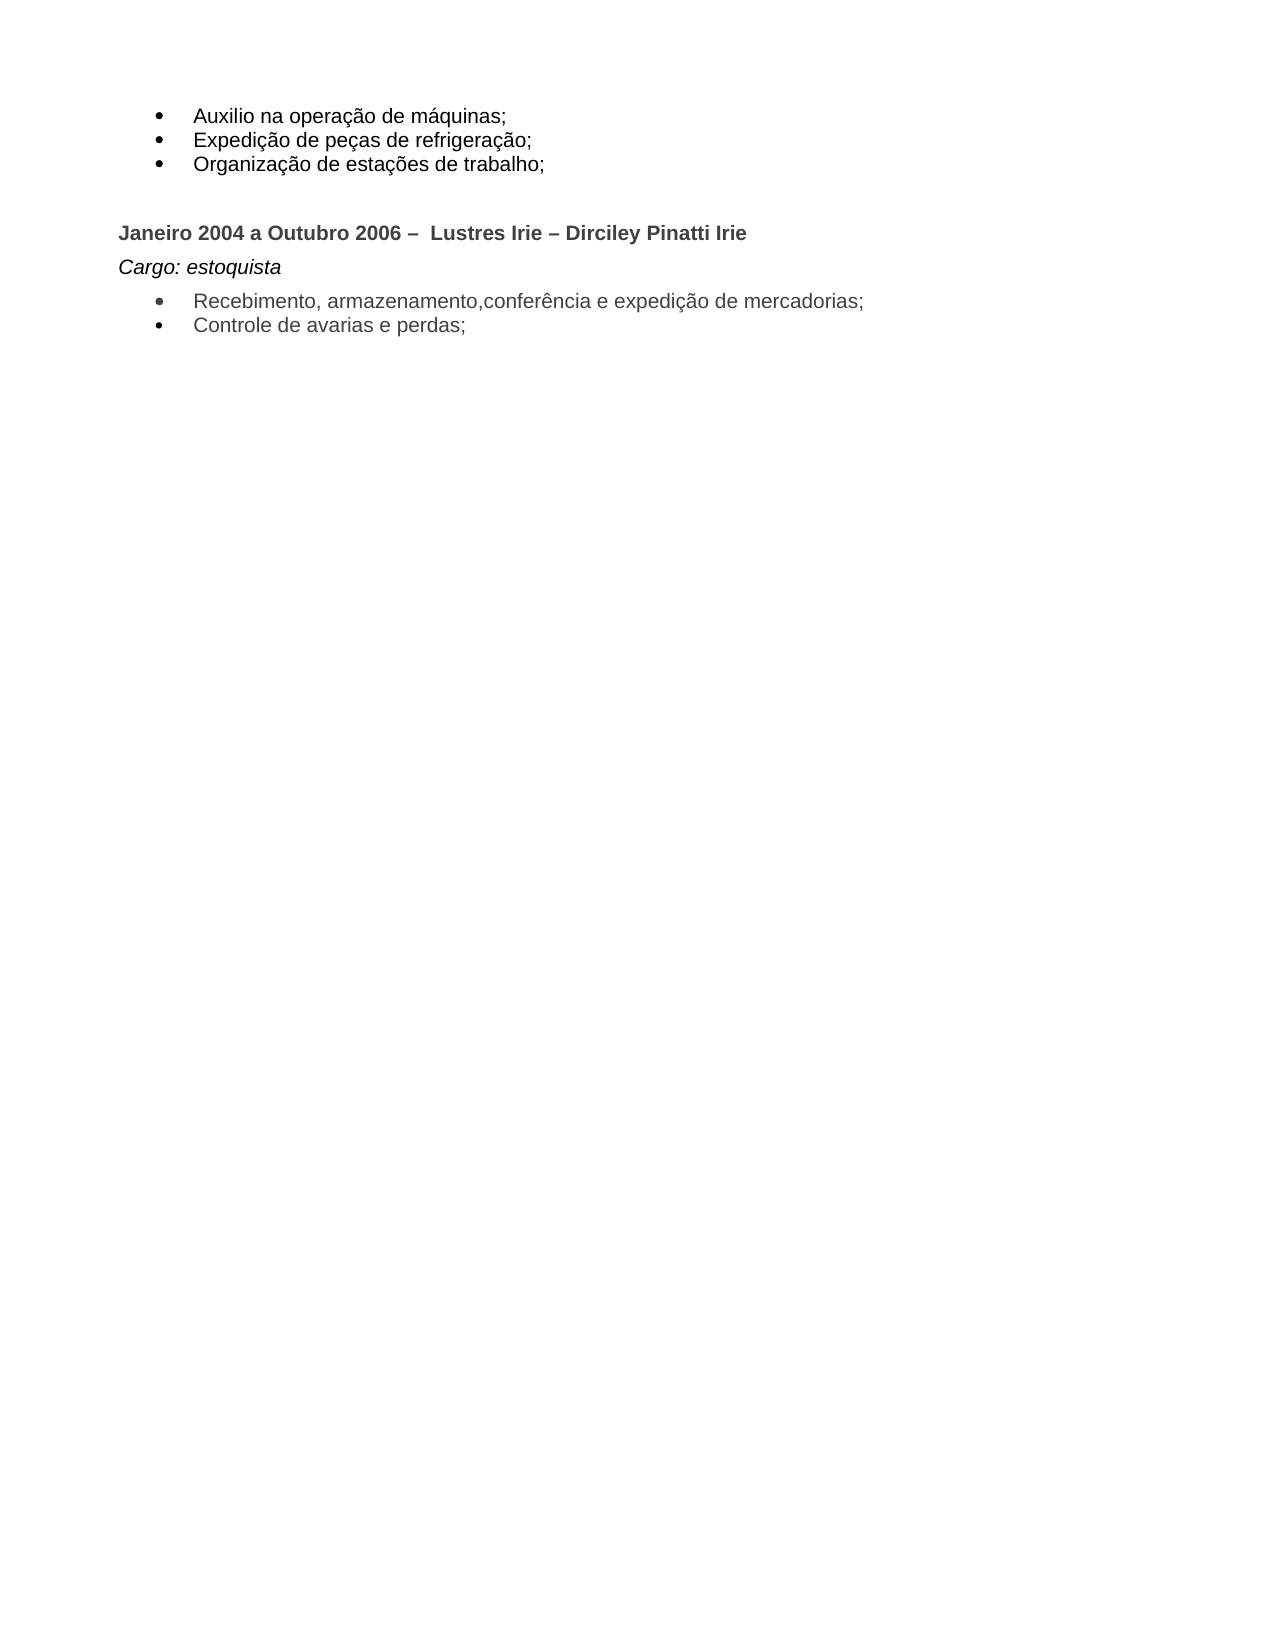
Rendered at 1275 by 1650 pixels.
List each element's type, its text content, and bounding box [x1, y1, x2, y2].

text Janeiro 2004 a Outubro 2006 – Lustres Irie – Dirciley Pinatti Irie [118, 220, 1137, 244]
list Recebimento, armazenamento,conferência e expedição de mercadorias; [156, 289, 1137, 313]
list Organização de estações de trabalho; [156, 152, 1137, 176]
list Expedição de peças de refrigeração; [156, 127, 1137, 152]
text Cargo: estoquista [118, 255, 1137, 279]
list Auxilio na operação de máquinas; [156, 103, 1137, 127]
list Controle de avarias e perdas; [156, 313, 1137, 337]
